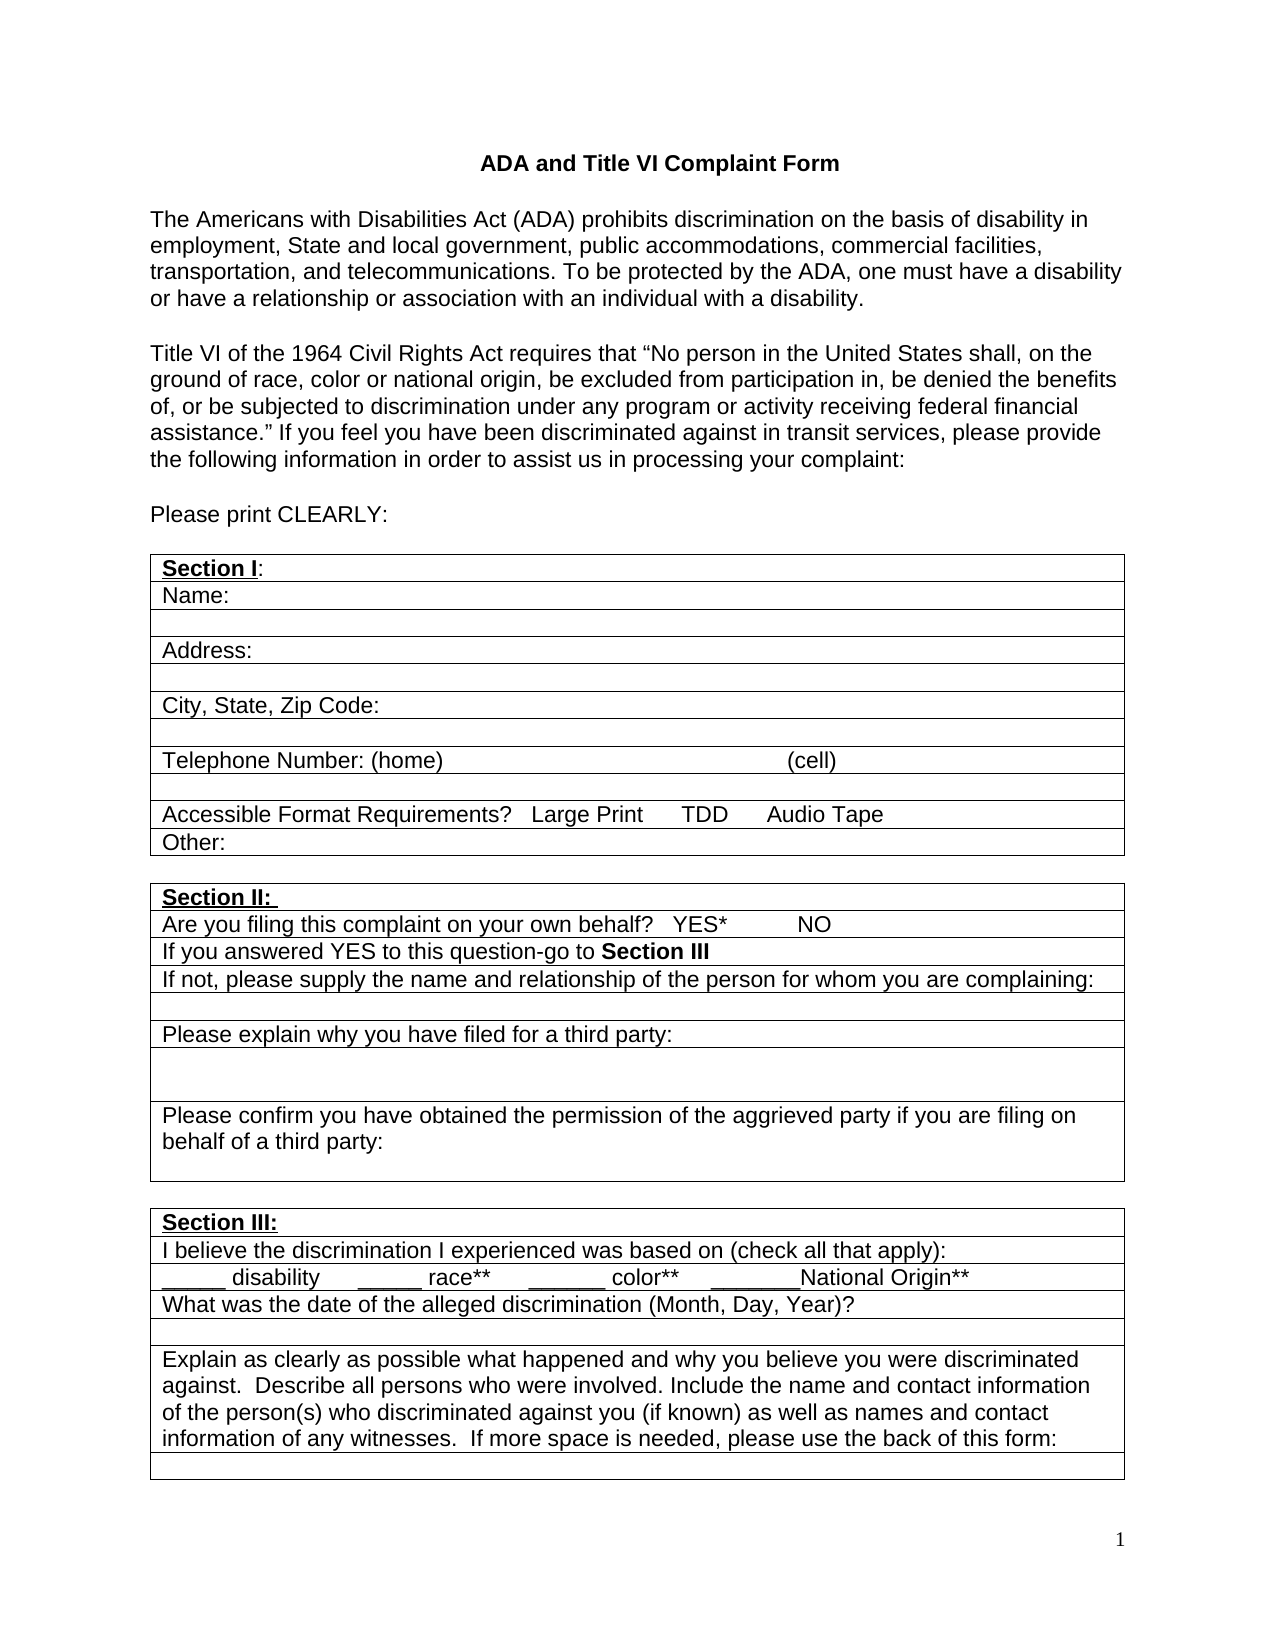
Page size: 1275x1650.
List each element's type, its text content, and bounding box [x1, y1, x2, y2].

table_cell [151, 664, 1124, 691]
table_cell Explain as clearly as possible what happened and why you believe you were discriminated against. Describe all persons who were involved. Include the name and contact information of the person(s) who discriminated against you (if known) as well as names and contact information of any witnesses. If more space is needed, please use the back of this form: [151, 1346, 1124, 1452]
table_cell Accessible Format Requirements? Large Print TDD Audio Tape [151, 801, 1124, 828]
table_cell Other: [151, 829, 1124, 855]
table_cell Are you filing this complaint on your own behalf? YES* NO [151, 911, 1124, 937]
text Title VI of the 1964 Civil Rights Act requires that “No person in the United States shall, on the ground of race, color or national origin, be excluded from participation in, be denied the benefits of, or be subjected to discrimination under any program or activity receiving federal financial assistance.” If you feel you have been discriminated against in transit services, please provide the following information in order to assist us in processing your complaint: [150, 340, 1125, 472]
table_cell Telephone Number: (home) (cell) [151, 747, 1124, 773]
table_header Section III: [151, 1209, 1124, 1236]
table_cell If not, please supply the name and relationship of the person for whom you are complaining: [151, 966, 1124, 992]
table_cell Please explain why you have filed for a third party: [151, 1021, 1124, 1047]
table_cell [151, 719, 1124, 746]
text The Americans with Disabilities Act (ADA) prohibits discrimination on the basis of disability in employment, State and local government, public accommodations, commercial facilities, transportation, and telecommunications. To be protected by the ADA, one must have a disability or have a relationship or association with an individual with a disability. [150, 206, 1125, 311]
table_header Section II: [151, 884, 1124, 910]
table_cell What was the date of the alleged discrimination (Month, Day, Year)? [151, 1291, 1124, 1318]
table_cell Please confirm you have obtained the permission of the aggrieved party if you are filing on behalf of a third party: [151, 1102, 1124, 1181]
table_cell [151, 774, 1124, 800]
table_header Section I: [151, 555, 1124, 581]
text Please print CLEARLY: [150, 501, 1125, 527]
table_cell [151, 1319, 1124, 1345]
table_cell I believe the discrimination I experienced was based on (check all that apply): [151, 1237, 1124, 1263]
table_cell Name: [151, 582, 1124, 608]
table_cell If you answered YES to this question-go to Section III [151, 938, 1124, 965]
table_cell [151, 1048, 1124, 1101]
text ADA and Title VI Complaint Form [150, 150, 1125, 176]
table_cell Address: [151, 637, 1124, 663]
table_cell [151, 610, 1124, 636]
table_cell _____ disability _____ race** ______ color** _______National Origin** [151, 1264, 1124, 1290]
table_cell [151, 993, 1124, 1019]
table_cell [151, 1453, 1124, 1479]
table_cell City, State, Zip Code: [151, 692, 1124, 718]
